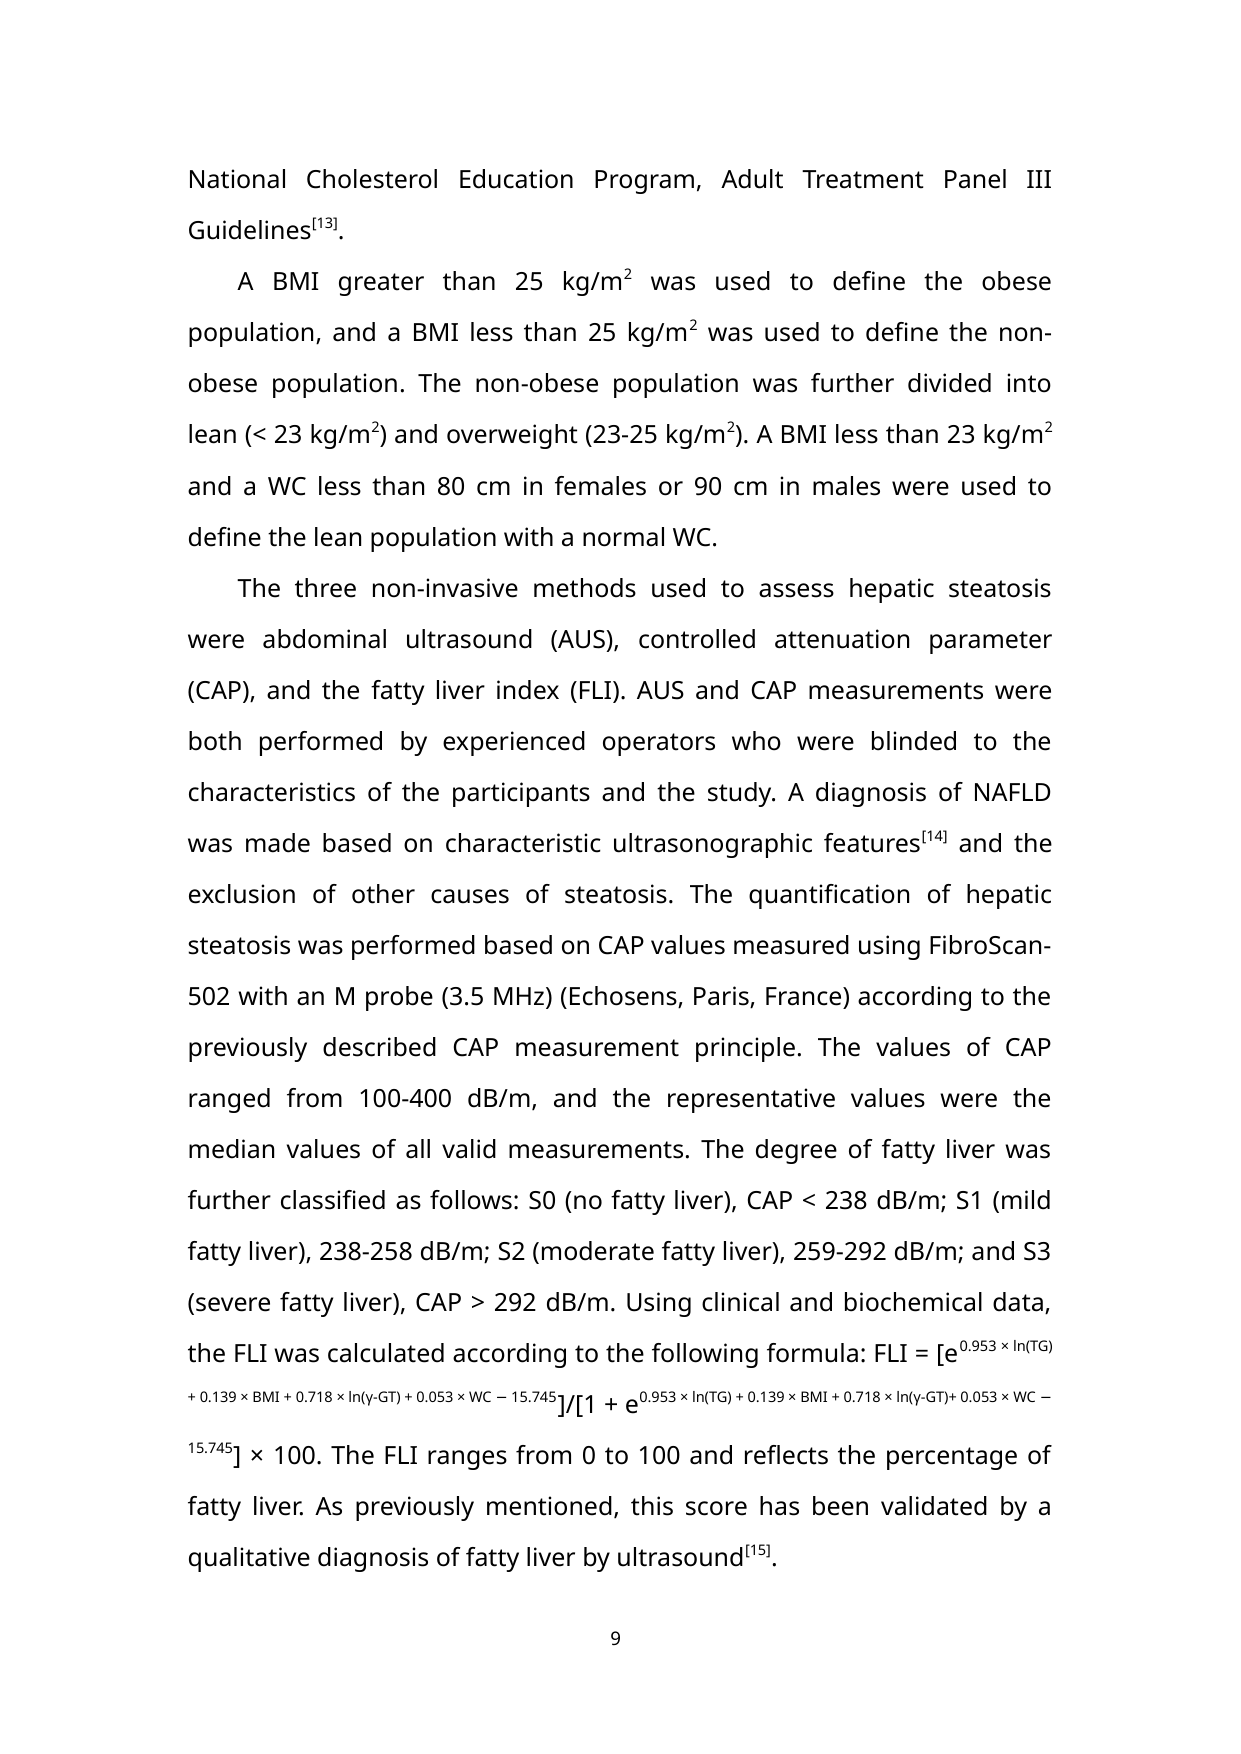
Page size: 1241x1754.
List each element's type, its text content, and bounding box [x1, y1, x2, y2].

text A BMI greater than 25 kg/m2 was used to define the obese population, and a BMI less than 25 kg/m2 was used to define the non-obese population. The non-obese population was further divided into lean (< 23 kg/m2) and overweight (23-25 kg/m2). A BMI less than 23 kg/m2 and a WC less than 80 cm in females or 90 cm in males were used to define the lean population with a normal WC. [187, 264, 1053, 553]
text The three non-invasive methods used to assess hepatic steatosis were abdominal ultrasound (AUS), controlled attenuation parameter (CAP), and the fatty liver index (FLI). AUS and CAP measurements were both performed by experienced operators who were blinded to the characteristics of the participants and the study. A diagnosis of NAFLD was made based on characteristic ultrasonographic features[14] and the exclusion of other causes of steatosis. The quantification of hepatic steatosis was performed based on CAP values measured using FibroScan-502 with an M probe (3.5 MHz) (Echosens, Paris, France) according to the previously described CAP measurement principle. The values of CAP ranged from 100-400 dB/m, and the representative values were the median values of all valid measurements. The degree of fatty liver was further classified as follows: S0 (no fatty liver), CAP < 238 dB/m; S1 (mild fatty liver), 238-258 dB/m; S2 (moderate fatty liver), 259-292 dB/m; and S3 (severe fatty liver), CAP > 292 dB/m. Using clinical and biochemical data, the FLI was calculated according to the following formula: FLI = [e0.953 × ln(TG) + 0.139 × BMI + 0.718 × ln(γ-GT) + 0.053 × WC − 15.745]/[1 + e0.953 × ln(TG) + 0.139 × BMI + 0.718 × ln(γ-GT)+ 0.053 × WC − 15.745] × 100. The FLI ranges from 0 to 100 and reflects the percentage of fatty liver. As previously mentioned, this score has been validated by a qualitative diagnosis of fatty liver by ultrasound[15]. [187, 570, 1053, 1574]
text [187, 162, 1053, 247]
